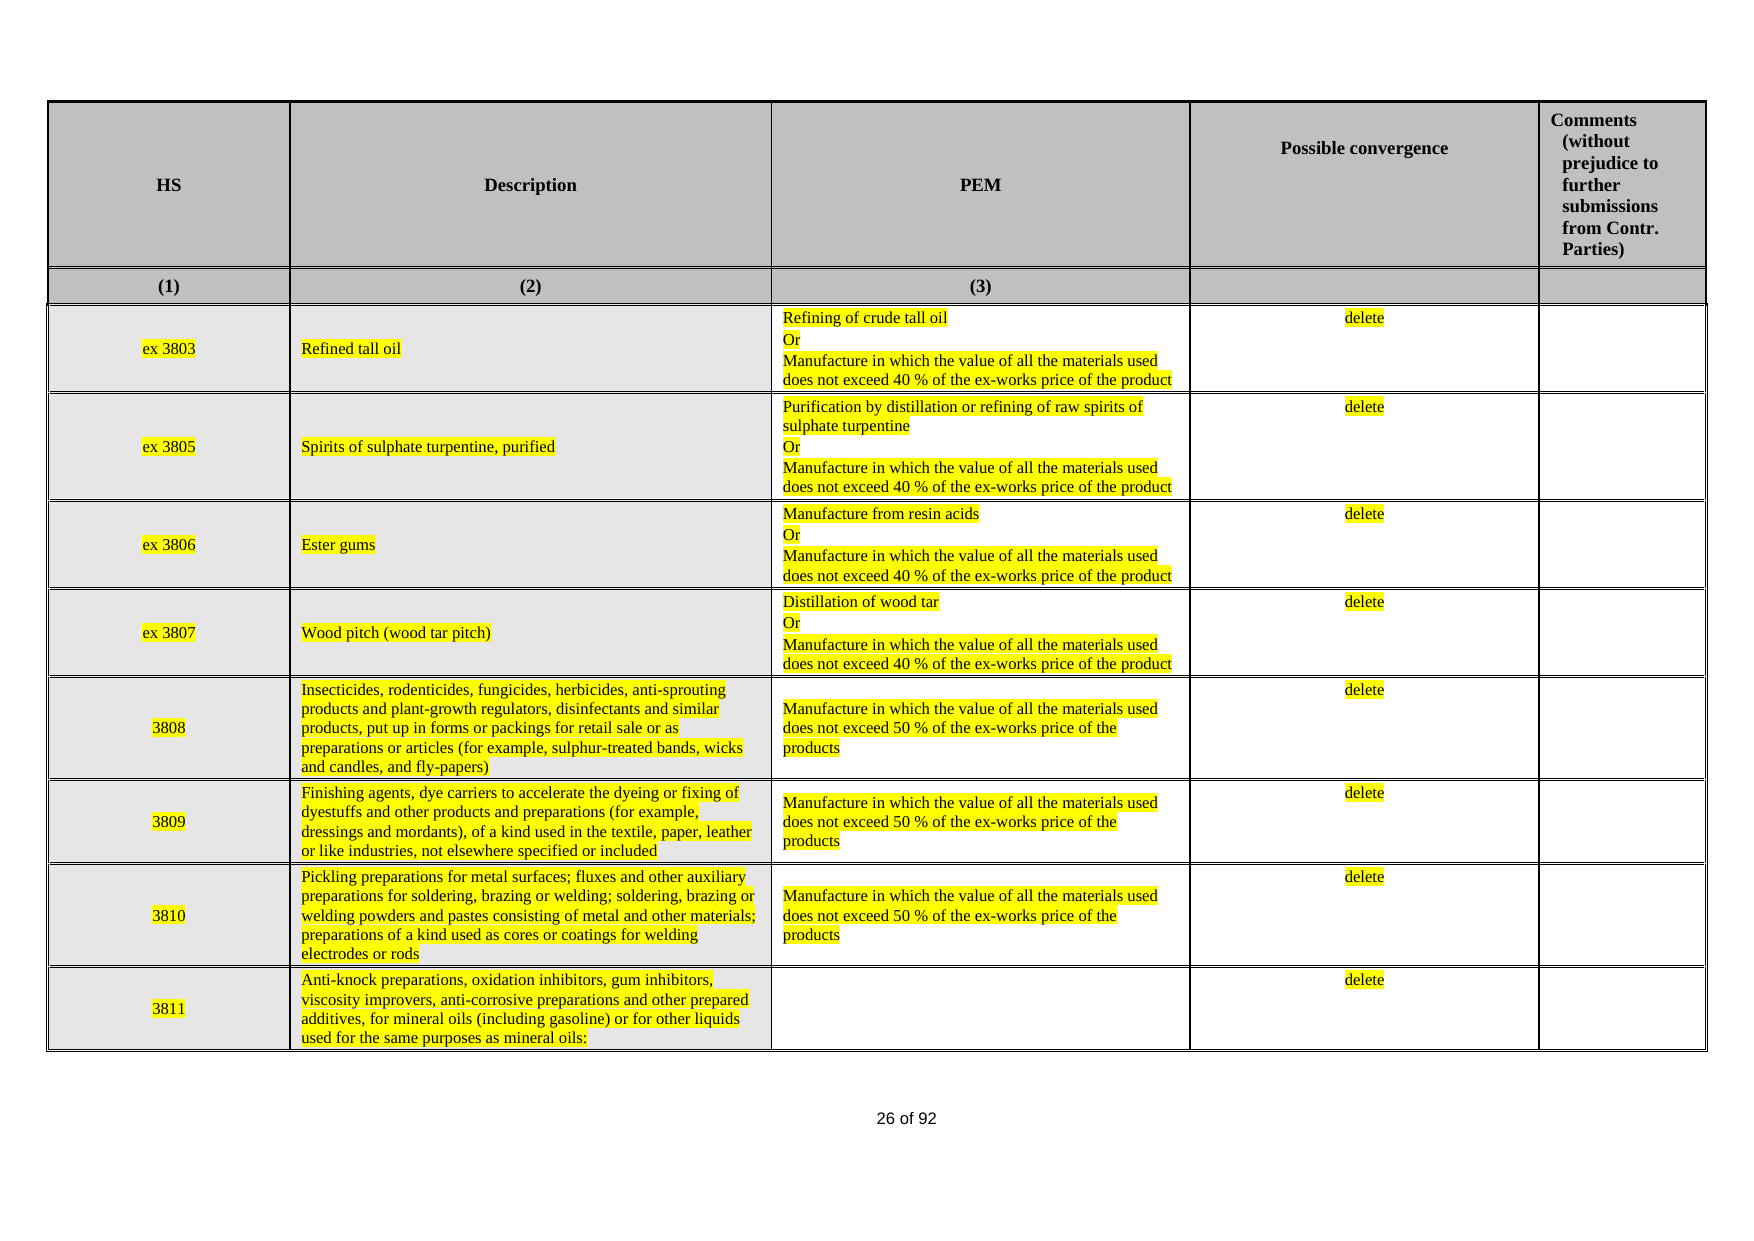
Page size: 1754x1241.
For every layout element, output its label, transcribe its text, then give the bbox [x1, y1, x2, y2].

table_cell Anti-knock preparations, oxidation inhibitors, gum inhibitors, viscosity improvers, anti-corrosive preparations and other prepared additives, for mineral oils (including gasoline) or for other liquids used for the same purposes as mineral oils: [291, 968, 771, 1049]
table_cell [1540, 391, 1706, 498]
table_cell delete [1191, 968, 1538, 1049]
table_cell Refined tall oil [291, 306, 771, 391]
table_cell Pickling preparations for metal surfaces; fluxes and other auxiliary preparations for soldering, brazing or welding; soldering, brazing or welding powders and pastes consisting of metal and other materials; preparations of a kind used as cores or coatings for welding electrodes or rods [291, 865, 771, 965]
table_cell Insecticides, rodenticides, fungicides, herbicides, anti-sprouting products and plant-growth regulators, disinfectants and similar products, put up in forms or packings for retail sale or as preparations or articles (for example, sulphur-treated bands, wicks and candles, and fly-papers) [291, 678, 771, 778]
table_header PEM [772, 103, 1189, 266]
table_cell 3809 [49, 781, 289, 862]
table_cell [1540, 304, 1705, 391]
table_cell delete [1191, 394, 1538, 498]
table_cell Manufacture in which the value of all the materials used does not exceed 50 % of the ex-works price of the products [772, 781, 1189, 862]
table_cell ex 3805 [49, 394, 289, 498]
table_cell delete [1191, 865, 1538, 965]
table_cell 3811 [49, 968, 289, 1049]
table_cell Purification by distillation or refining of raw spirits of sulphate turpentine Or Manufacture in which the value of all the materials used does not exceed 40 % of the ex-works price of the product [772, 394, 1189, 498]
table_cell Refining of crude tall oil Or Manufacture in which the value of all the materials used does not exceed 40 % of the ex-works price of the product [772, 306, 1189, 391]
table_cell Finishing agents, dye carriers to accelerate the dyeing or fixing of dyestuffs and other products and preparations (for example, dressings and mordants), of a kind used in the textile, paper, leather or like industries, not elsewhere specified or included [291, 781, 771, 862]
table_cell Manufacture in which the value of all the materials used does not exceed 50 % of the ex-works price of the products [772, 865, 1189, 965]
table_header HS [49, 103, 289, 266]
table_cell (2) [291, 269, 771, 303]
table_cell ex 3807 [49, 590, 289, 675]
table_cell Spirits of sulphate turpentine, purified [291, 394, 771, 498]
table_cell Distillation of wood tar Or Manufacture in which the value of all the materials used does not exceed 40 % of the ex-works price of the product [772, 590, 1189, 675]
table_cell [1540, 965, 1706, 1049]
table_cell [1540, 675, 1705, 778]
table_cell Wood pitch (wood tar pitch) [291, 590, 771, 675]
table_cell (1) [49, 269, 289, 303]
table_cell 3808 [49, 678, 289, 778]
table_cell ex 3803 [49, 306, 289, 391]
table_header Comments (without prejudice to further submissions from Contr. Parties) [1540, 103, 1705, 266]
table_cell delete [1191, 306, 1538, 391]
table_cell delete [1191, 781, 1538, 862]
table_cell delete [1191, 678, 1538, 778]
table_cell 3810 [49, 865, 289, 965]
table_header Possible convergence [1191, 103, 1538, 266]
table_cell [1540, 269, 1705, 303]
table_cell [1540, 862, 1705, 965]
table_cell [1540, 499, 1705, 587]
table_cell delete [1191, 590, 1538, 675]
table_cell ex 3806 [49, 502, 289, 587]
table_header Description [291, 103, 771, 266]
table_cell [1540, 778, 1706, 862]
table_cell [772, 968, 1189, 1049]
table_cell Manufacture from resin acids Or Manufacture in which the value of all the materials used does not exceed 40 % of the ex-works price of the product [772, 502, 1189, 587]
table_cell Manufacture in which the value of all the materials used does not exceed 50 % of the ex-works price of the products [772, 678, 1189, 778]
table_cell (3) [772, 269, 1189, 303]
table_cell [1191, 269, 1538, 303]
table_cell [1540, 587, 1705, 675]
table_cell delete [1191, 502, 1538, 587]
table_cell Ester gums [291, 502, 771, 587]
